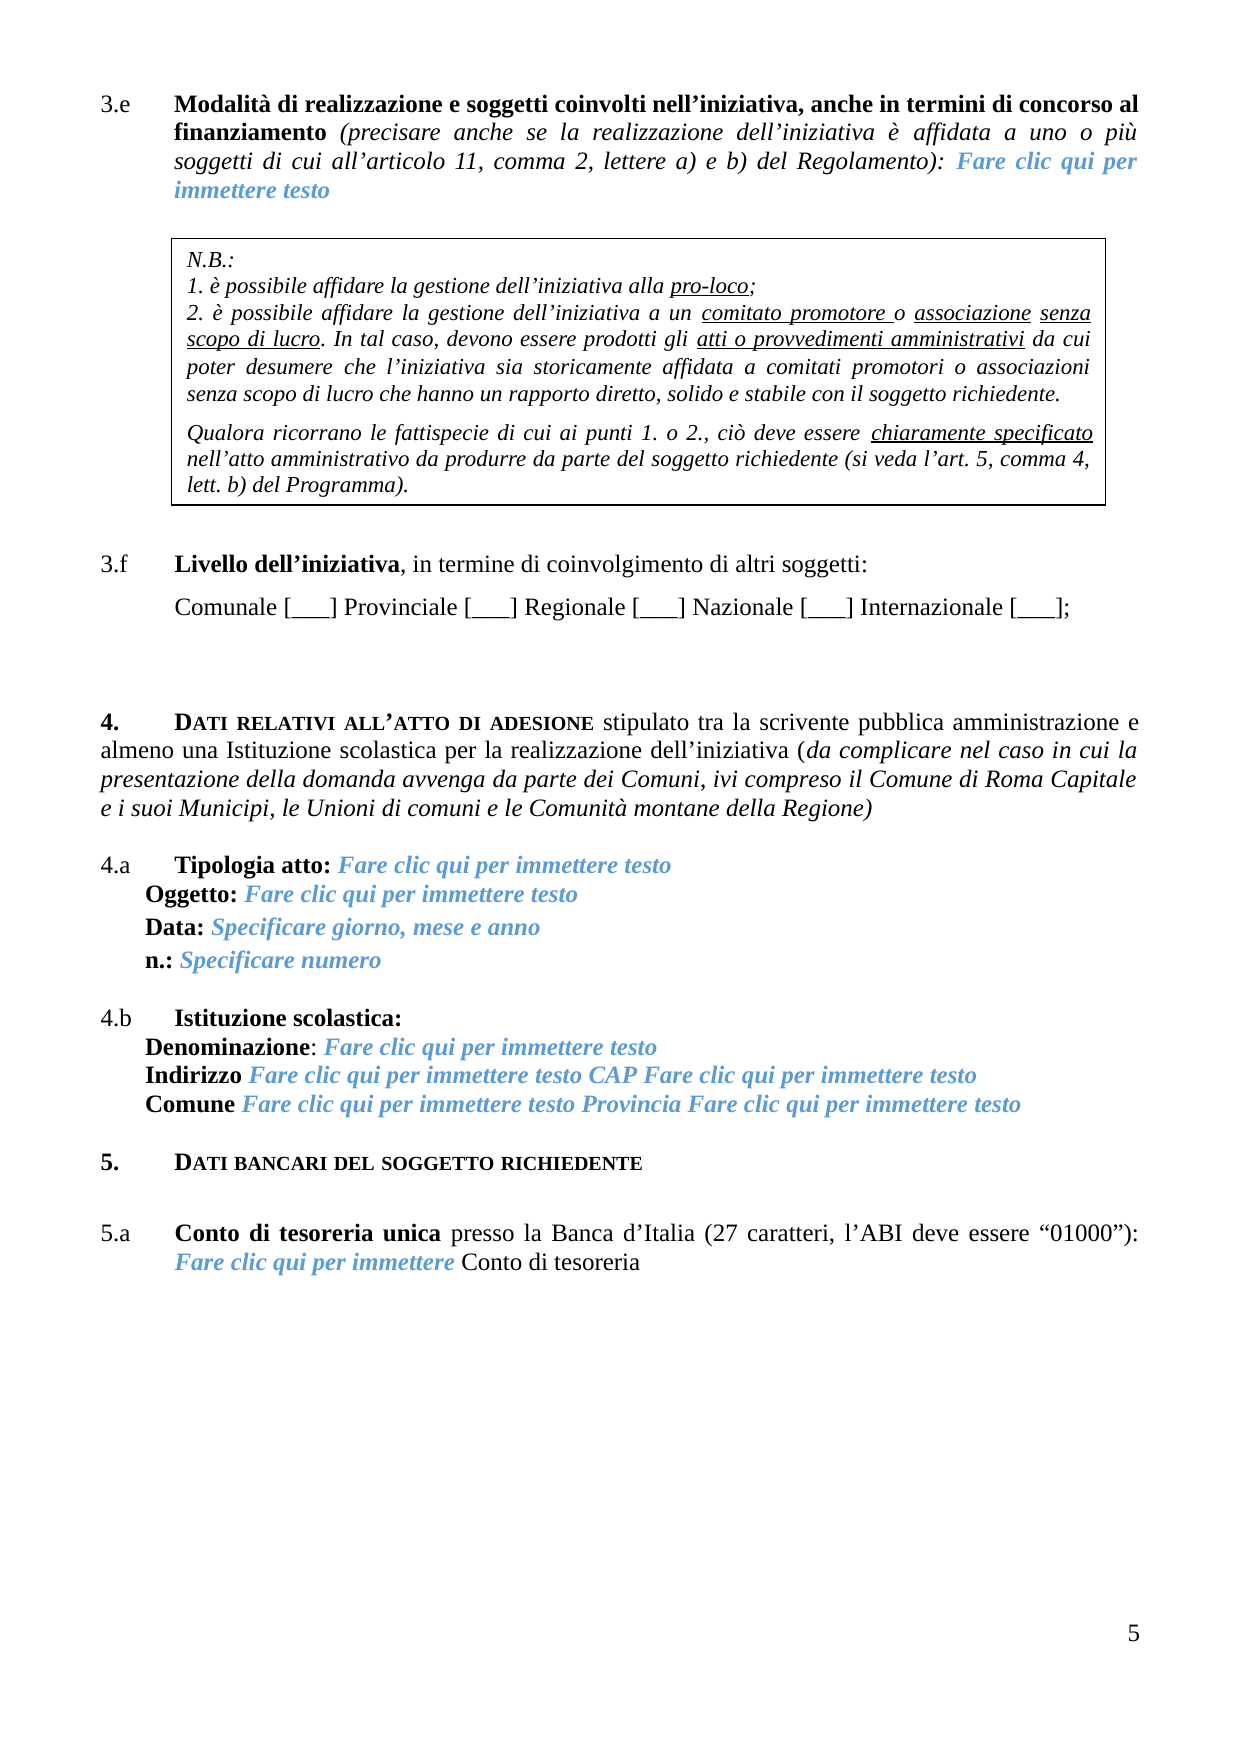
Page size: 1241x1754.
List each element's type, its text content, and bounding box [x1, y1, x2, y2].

text 3.e Modalità di realizzazione e soggetti coinvolti nell’iniziativa, anche in termini di concorso al finanziamento (precisare anche se la realizzazione dell’iniziativa è affidata a uno o più soggetti di cui all’articolo 11, comma 2, lettere a) e b) del Regolamento): Fare clic qui per immettere testo [100, 89, 1140, 204]
text Indirizzo Fare clic qui per immettere testo CAP Fare clic qui per immettere testo [145, 1060, 1111, 1089]
text Data: Specificare giorno, mese e anno [145, 912, 1111, 941]
text 5.a Conto di tesoreria unica presso la Banca d’Italia (27 caratteri, l’ABI deve essere “01000”): Fare clic qui per immettere Conto di tesoreria [100, 1218, 1140, 1276]
text n.: Specificare numero [145, 945, 1111, 974]
text 4. Dati relativi all’atto di adesione stipulato tra la scrivente pubblica amministrazione e almeno una Istituzione scolastica per la realizzazione dell’iniziativa (da complicare nel caso in cui la presentazione della domanda avvenga da parte dei Comuni, ivi compreso il Comune di Roma Capitale e i suoi Municipi, le Unioni di comuni e le Comunità montane della Regione) [100, 707, 1140, 822]
text 5. Dati bancari del soggetto richiedente [100, 1147, 1140, 1175]
text 4.a Tipologia atto: Fare clic qui per immettere testo [100, 851, 1111, 879]
text Comunale [___] Provinciale [___] Regionale [___] Nazionale [___] Internazionale [___]; [174, 592, 1140, 621]
text Oggetto: Fare clic qui per immettere testo [145, 879, 1111, 908]
text Comune Fare clic qui per immettere testo Provincia Fare clic qui per immettere testo [145, 1089, 1111, 1118]
text 4.b Istituzione scolastica: [100, 1003, 1111, 1032]
text Denominazione: Fare clic qui per immettere testo [145, 1032, 1111, 1060]
text 3.f Livello dell’iniziativa, in termine di coinvolgimento di altri soggetti: [100, 549, 1140, 577]
